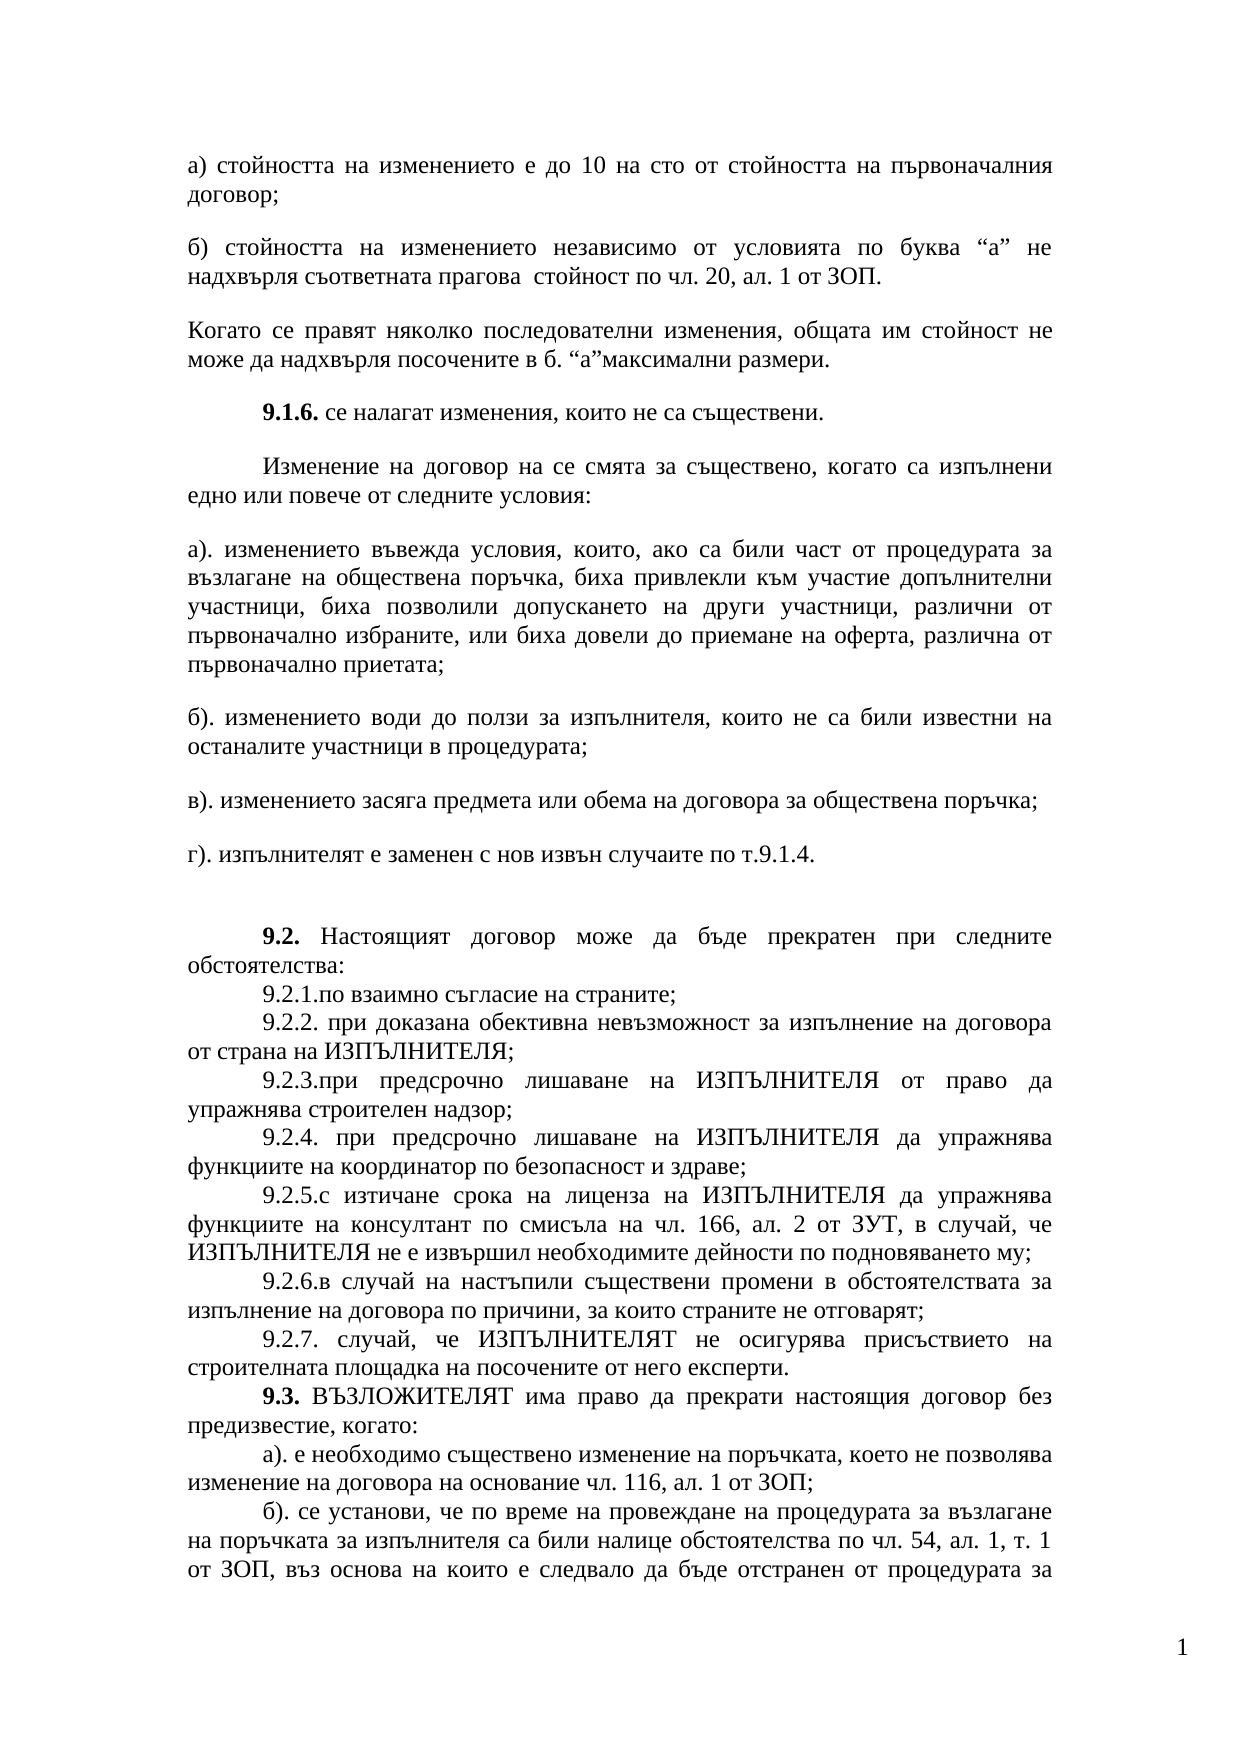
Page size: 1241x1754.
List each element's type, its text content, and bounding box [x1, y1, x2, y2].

text г). изпълнителят е заменен с нов извън случаите по т.9.1.4. [187, 839, 1053, 867]
text 9.2.2. при доказана обективна невъзможност за изпълнение на договора от страна на ИЗПЪЛНИТЕЛЯ; [187, 1007, 1053, 1065]
text 9.2. Настоящият договор може да бъде прекратен при следните обстоятелства: [187, 921, 1053, 979]
text а). е необходимо съществено изменение на поръчката, което не позволява изменение на договора на основание чл. 116, ал. 1 от ЗОП; [187, 1439, 1053, 1496]
text 9.2.4. при предсрочно лишаване на ИЗПЪЛНИТЕЛЯ да упражнява функциите на координатор по безопасност и здраве; [187, 1122, 1053, 1180]
text 9.2.5.с изтичане срока на лиценза на ИЗПЪЛНИТЕЛЯ да упражнява функциите на консултант по смисъла на чл. 166, ал. 2 от ЗУТ, в случай, че ИЗПЪЛНИТЕЛЯ не е извършил необходимите дейности по подновяването му; [187, 1180, 1053, 1266]
text б). изменението води до ползи за изпълнителя, които не са били известни на останалите участници в процедурата; [187, 702, 1053, 760]
text 9.3. ВЪЗЛОЖИТЕЛЯТ има право да прекрати настоящия договор без предизвестие, когато: [187, 1381, 1053, 1439]
text а) стойността на изменението е до 10 на сто от стойността на първоначалния договор; [187, 150, 1053, 207]
text 9.1.6. се налагат изменения, които не са съществени. [187, 397, 1053, 426]
text Когато се правят няколко последователни изменения, общата им стойност не може да надхвърля посочените в б. “а”максимални размери. [187, 315, 1053, 372]
text 9.2.6.в случай на настъпили съществени промени в обстоятелствата за изпълнение на договора по причини, за които страните не отговарят; [187, 1266, 1053, 1324]
text 9.2.3.при предсрочно лишаване на ИЗПЪЛНИТЕЛЯ от право да упражнява строителен надзор; [187, 1065, 1053, 1122]
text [187, 1496, 1053, 1582]
text 9.2.7. случай, че ИЗПЪЛНИТЕЛЯТ не осигурява присъствието на строителната площадка на посочените от него експерти. [187, 1324, 1053, 1381]
text б) стойността на изменението независимо от условията по буква “а” не надхвърля съответната прагова стойност по чл. 20, ал. 1 от ЗОП. [187, 232, 1053, 290]
text Изменение на договор на се смята за съществено, когато са изпълнени едно или повече от следните условия: [187, 451, 1053, 509]
text а). изменението въвежда условия, които, ако са били част от процедурата за възлагане на обществена поръчка, биха привлекли към участие допълнителни участници, биха позволили допускането на други участници, различни от първоначално избраните, или биха довели до приемане на оферта, различна от първоначално приетата; [187, 534, 1053, 677]
text в). изменението засяга предмета или обема на договора за обществена поръчка; [187, 785, 1053, 814]
text 9.2.1.по взаимно съгласие на страните; [262, 979, 1053, 1007]
